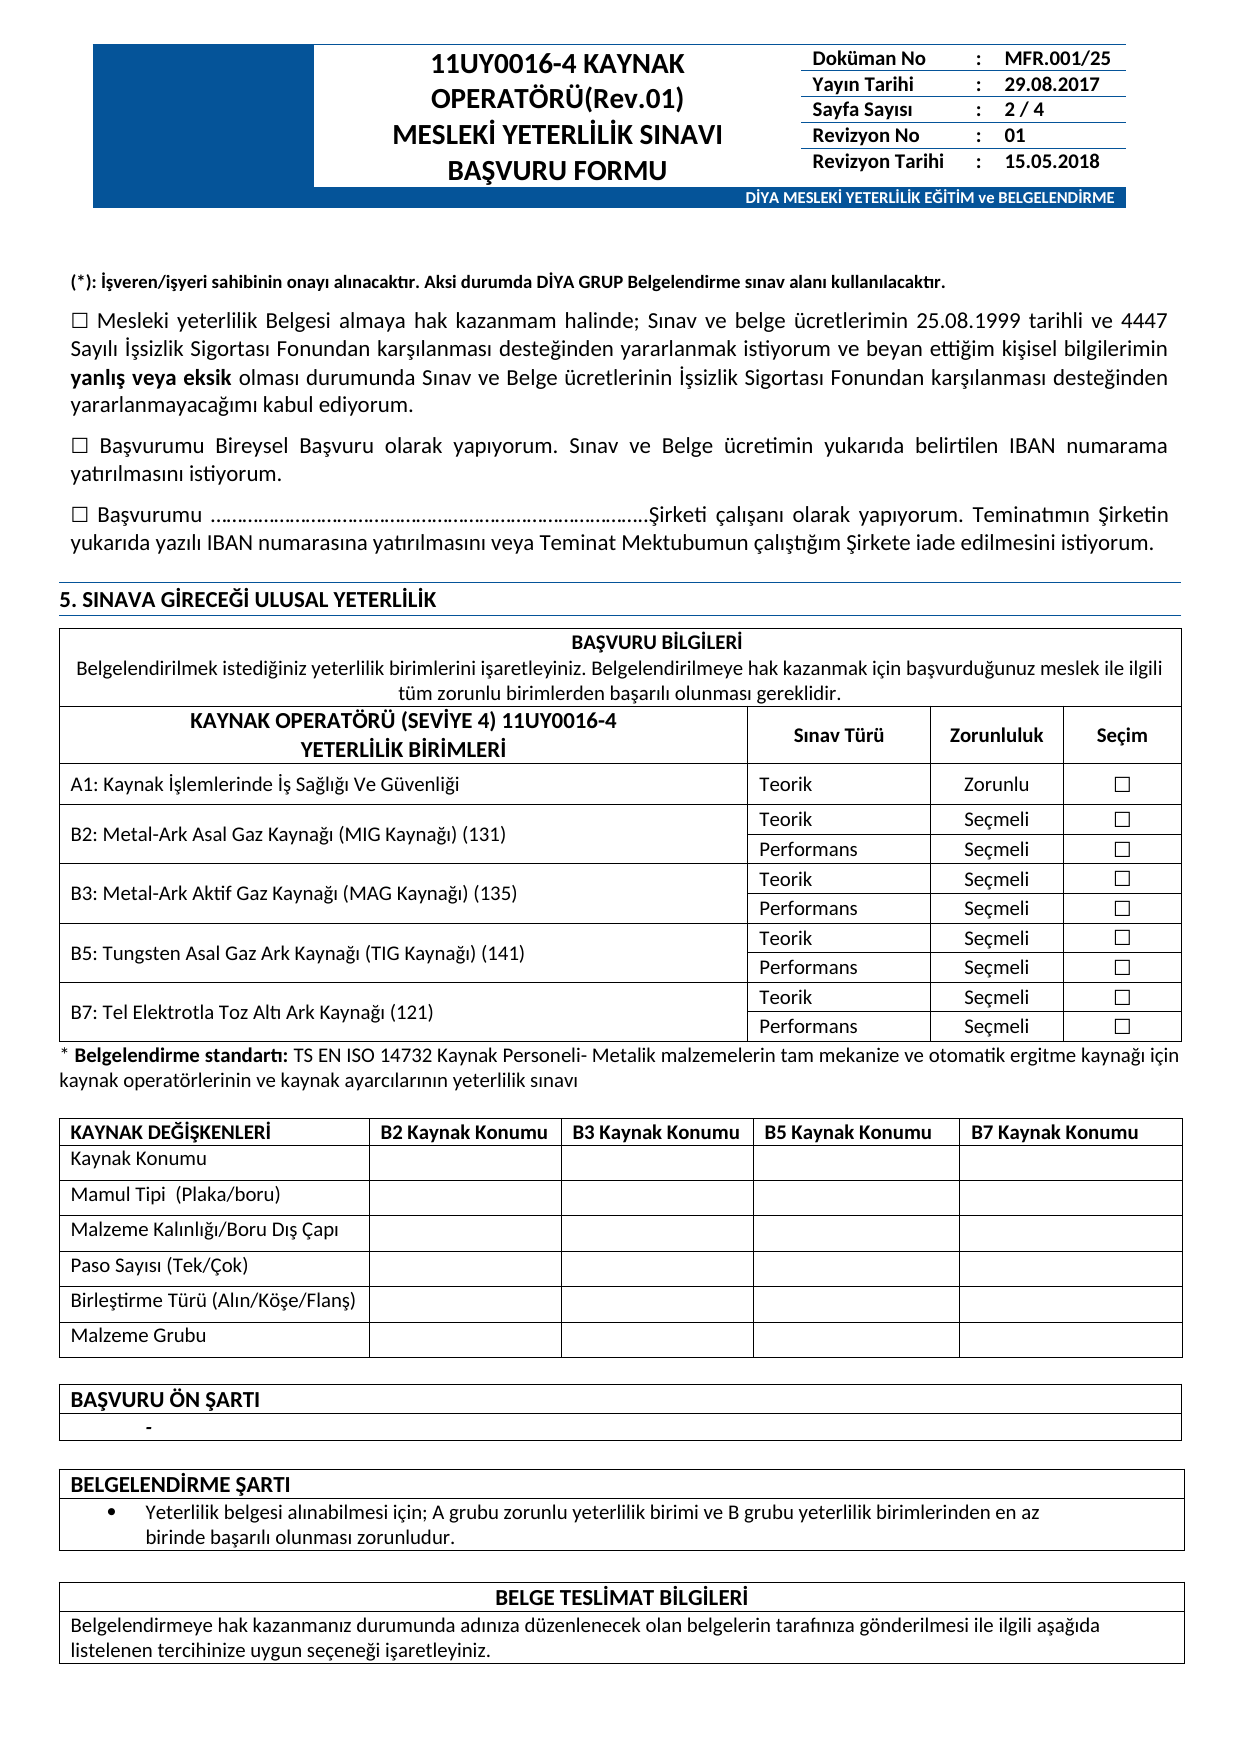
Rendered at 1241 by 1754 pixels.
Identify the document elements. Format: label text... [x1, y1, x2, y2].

table_cell [1064, 1012, 1181, 1041]
table_cell [1064, 924, 1181, 952]
table_cell [562, 1216, 753, 1251]
table_header BELGE TESLİMAT BİLGİLERİ [60, 1583, 1184, 1611]
table_cell [562, 1146, 753, 1180]
table_header KAYNAK DEĞİŞKENLERİ [60, 1119, 369, 1144]
table_cell - [60, 1414, 1181, 1439]
table_cell [562, 1323, 753, 1357]
table_cell [754, 1181, 959, 1215]
table_cell Birleştirme Türü (Alın/Köşe/Flanş) [60, 1287, 369, 1322]
table_cell A1: Kaynak İşlemlerinde İş Sağlığı Ve Güvenliği [60, 764, 747, 804]
table_cell [370, 1323, 561, 1357]
table_cell [960, 1146, 1182, 1180]
table_cell Teorik [748, 983, 930, 1011]
table_header BAŞVURU BİLGİLERİ Belgelendirilmek istediğiniz yeterlilik birimlerini işaretleyiniz. Belgelendirilmeye hak kazanmak için başvurduğunuz meslek ile ilgili tüm zorunlu birimlerden başarılı olunması gereklidir. [60, 629, 1181, 706]
table_cell Seçmeli [931, 835, 1063, 863]
table_cell B3: Metal-Ark Aktif Gaz Kaynağı (MAG Kaynağı) (135) [60, 864, 747, 922]
table_cell [1064, 953, 1181, 982]
table_cell [960, 1216, 1182, 1251]
table_cell Seçmeli [931, 924, 1063, 952]
table_cell Seçmeli [931, 983, 1063, 1011]
table_cell [1064, 864, 1181, 893]
table_cell [754, 1287, 959, 1322]
table_cell Malzeme Kalınlığı/Boru Dış Çapı [60, 1216, 369, 1251]
table_cell KAYNAK OPERATÖRÜ (SEVİYE 4) 11UY0016-4 YETERLİLİK BİRİMLERİ [60, 707, 747, 763]
table_header B5 Kaynak Konumu [754, 1119, 959, 1144]
table_cell [370, 1252, 561, 1286]
table_header B3 Kaynak Konumu [562, 1119, 753, 1144]
table_cell [1064, 983, 1181, 1011]
table_cell Seçim [1064, 707, 1181, 763]
table_header BAŞVURU ÖN ŞARTI [60, 1385, 1181, 1413]
table_cell Sınav Türü [748, 707, 930, 763]
table_cell Yeterlilik belgesi alınabilmesi için; A grubu zorunlu yeterlilik birimi ve B grubu yeterlilik birimlerinden en az birinde başarılı olunması zorunludur. [60, 1499, 1184, 1550]
table_cell [754, 1323, 959, 1357]
table_cell [754, 1146, 959, 1180]
table_cell [1064, 894, 1181, 922]
table_cell Performans [748, 953, 930, 982]
table_cell B7: Tel Elektrotla Toz Altı Ark Kaynağı (121) [60, 983, 747, 1041]
table_cell [370, 1146, 561, 1180]
table_cell Belgelendirmeye hak kazanmanız durumunda adınıza düzenlenecek olan belgelerin tarafınıza gönderilmesi ile ilgili aşağıda listelenen tercihinize uygun seçeneği işaretleyiniz. [60, 1612, 1184, 1663]
table_cell [1064, 835, 1181, 863]
table_cell [754, 1252, 959, 1286]
table_cell [370, 1287, 561, 1322]
table_cell Seçmeli [931, 805, 1063, 834]
table_header B2 Kaynak Konumu [370, 1119, 561, 1144]
table_cell Performans [748, 1012, 930, 1041]
table_cell [562, 1252, 753, 1286]
table_cell [562, 1181, 753, 1215]
table_cell [960, 1181, 1182, 1215]
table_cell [59, 215, 1181, 569]
table_cell [370, 1216, 561, 1251]
table_cell Kaynak Konumu [60, 1146, 369, 1180]
table_cell [370, 1181, 561, 1215]
table_cell B2: Metal-Ark Asal Gaz Kaynağı (MIG Kaynağı) (131) [60, 805, 747, 863]
table_cell Performans [748, 894, 930, 922]
table_cell Seçmeli [931, 894, 1063, 922]
table_cell Teorik [748, 764, 930, 804]
table_cell [960, 1252, 1182, 1286]
table_cell Mamul Tipi (Plaka/boru) [60, 1181, 369, 1215]
table_cell Teorik [748, 805, 930, 834]
table_cell Paso Sayısı (Tek/Çok) [60, 1252, 369, 1286]
table_header B7 Kaynak Konumu [960, 1119, 1182, 1144]
table_cell [960, 1323, 1182, 1357]
subtitle SINAVA GİRECEĞİ ULUSAL YETERLİLİK [59, 583, 1181, 615]
table_cell Teorik [748, 924, 930, 952]
table_cell [562, 1287, 753, 1322]
table_cell B5: Tungsten Asal Gaz Ark Kaynağı (TIG Kaynağı) (141) [60, 924, 747, 982]
table_cell Seçmeli [931, 953, 1063, 982]
table_cell [1064, 805, 1181, 834]
table_cell Zorunlu [931, 764, 1063, 804]
table_cell Performans [748, 835, 930, 863]
table_cell [960, 1287, 1182, 1322]
table_cell Malzeme Grubu [60, 1323, 369, 1357]
table_cell Seçmeli [931, 864, 1063, 893]
table_cell Teorik [748, 864, 930, 893]
table_cell Zorunluluk [931, 707, 1063, 763]
table_cell Seçmeli [931, 1012, 1063, 1041]
text * Belgelendirme standartı: TS EN ISO 14732 Kaynak Personeli- Metalik malzemelerin tam mekanize ve otomatik ergitme kaynağı için kaynak operatörlerinin ve kaynak ayarcılarının yeterlilik sınavı [59, 1042, 1181, 1093]
table_cell [754, 1216, 959, 1251]
table_cell [1064, 764, 1181, 804]
table_header BELGELENDİRME ŞARTI [60, 1470, 1184, 1498]
